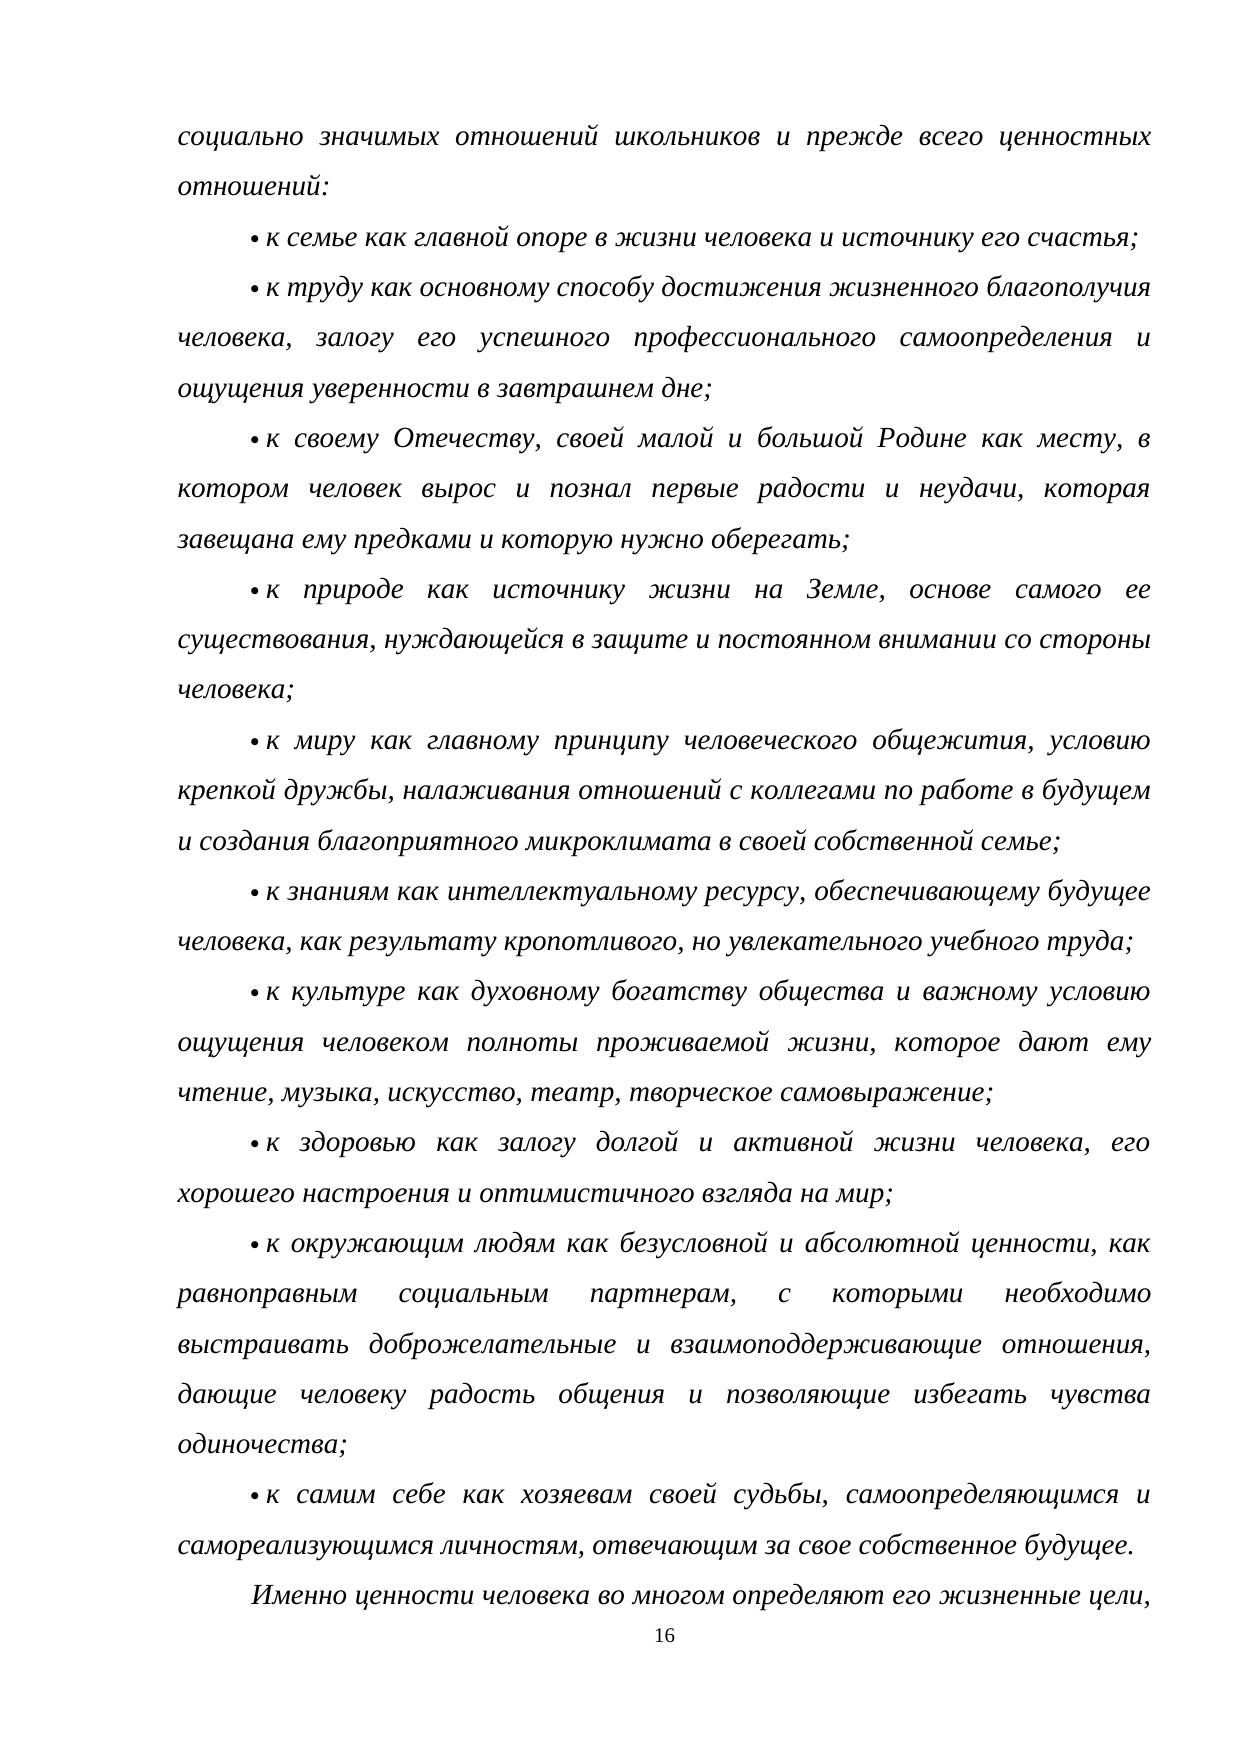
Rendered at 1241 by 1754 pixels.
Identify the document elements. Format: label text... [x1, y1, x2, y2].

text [177, 118, 1152, 202]
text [177, 1577, 1152, 1611]
list к семье как главной опоре в жизни человека и источнику его счастья; [177, 219, 1152, 252]
list к труду как основному способу достижения жизненного благополучия человека, залогу его успешного профессионального самоопределения и ощущения уверенности в завтрашнем дне; [177, 269, 1152, 403]
list к своему Отечеству, своей малой и большой Родине как месту, в котором человек вырос и познал первые радости и неудачи, которая завещана ему предками и которую нужно оберегать; [177, 420, 1152, 554]
list к миру как главному принципу человеческого общежития, условию крепкой дружбы, налаживания отношений с коллегами по работе в будущем и создания благоприятного микроклимата в своей собственной семье; [177, 722, 1152, 856]
list к самим себе как хозяевам своей судьбы, самоопределяющимся и самореализующимся личностям, отвечающим за свое собственное будущее. [177, 1477, 1152, 1561]
list к здоровью как залогу долгой и активной жизни человека, его хорошего настроения и оптимистичного взгляда на мир; [177, 1124, 1152, 1208]
list к окружающим людям как безусловной и абсолютной ценности, как равноправным социальным партнерам, с которыми необходимо выстраивать доброжелательные и взаимоподдерживающие отношения, дающие человеку радость общения и позволяющие избегать чувства одиночества; [177, 1225, 1152, 1460]
list к культуре как духовному богатству общества и важному условию ощущения человеком полноты проживаемой жизни, которое дают ему чтение, музыка, искусство, театр, творческое самовыражение; [177, 973, 1152, 1108]
list к природе как источнику жизни на Земле, основе самого ее существования, нуждающейся в защите и постоянном внимании со стороны человека; [177, 571, 1152, 705]
list к знаниям как интеллектуальному ресурсу, обеспечивающему будущее человека, как результату кропотливого, но увлекательного учебного труда; [177, 873, 1152, 957]
